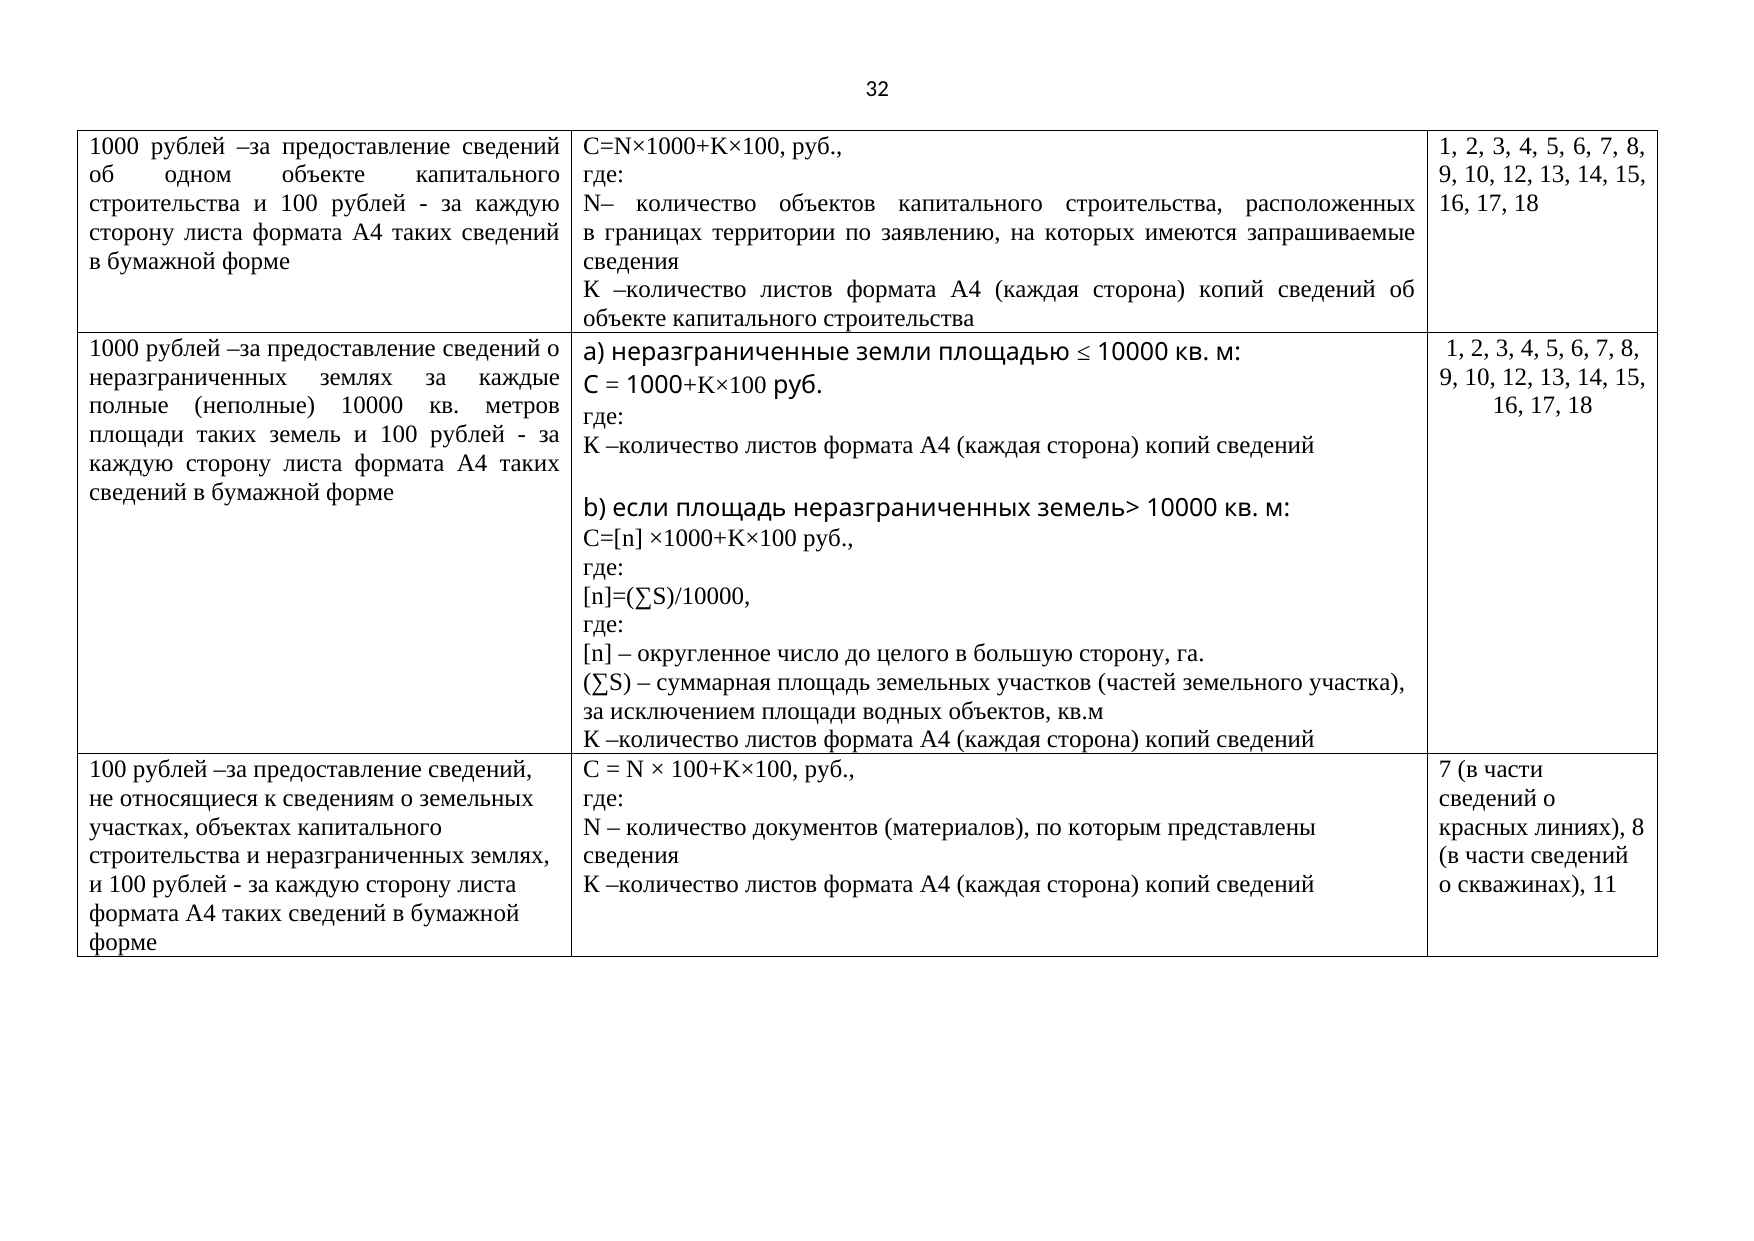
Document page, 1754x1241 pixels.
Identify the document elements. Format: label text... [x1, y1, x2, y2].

table_cell a) неразграниченные земли площадью ≤ 10000 кв. м: C = 1000+K×100 руб. где: К –количество листов формата А4 (каждая сторона) копий сведений b) если площадь неразграниченных земель> 10000 кв. м: С=[n] ×1000+K×100 руб., где: [n]=(∑S)/10000, где: [n] – округленное число до целого в большую сторону, га. (∑S) – суммарная площадь земельных участков (частей земельного участка), за исключением площади водных объектов, кв.м К –количество листов формата А4 (каждая сторона) копий сведений [572, 333, 1427, 753]
table_cell C = N × 100+K×100, руб., где: N – количество документов (материалов), по которым представлены сведения К –количество листов формата А4 (каждая сторона) копий сведений [572, 754, 1427, 956]
table_cell 1, 2, 3, 4, 5, 6, 7, 8, 9, 10, 12, 13, 14, 15, 16, 17, 18 [1428, 333, 1657, 753]
table_cell 7 (в части сведений о красных линиях), 8 (в части сведений о скважинах), 11 [1428, 754, 1657, 956]
table_cell 1000 рублей –за предоставление сведений о неразграниченных землях за каждые полные (неполные) 10000 кв. метров площади таких земель и 100 рублей - за каждую сторону листа формата A4 таких сведений в бумажной форме [78, 333, 571, 753]
table_cell 100 рублей –за предоставление сведений, не относящиеся к сведениям о земельных участках, объектах капитального строительства и неразграниченных землях, и 100 рублей - за каждую сторону листа формата A4 таких сведений в бумажной форме [78, 754, 571, 956]
table_cell 1, 2, 3, 4, 5, 6, 7, 8, 9, 10, 12, 13, 14, 15, 16, 17, 18 [1428, 131, 1657, 332]
table_cell 1000 рублей –за предоставление сведений об одном объекте капитального строительства и 100 рублей - за каждую сторону листа формата A4 таких сведений в бумажной форме [78, 131, 571, 332]
table_cell С=N×1000+K×100, руб., где: N– количество объектов капитального строительства, расположенных в границах территории по заявлению, на которых имеются запрашиваемые сведения К –количество листов формата А4 (каждая сторона) копий сведений об объекте капитального строительства [572, 131, 1427, 332]
